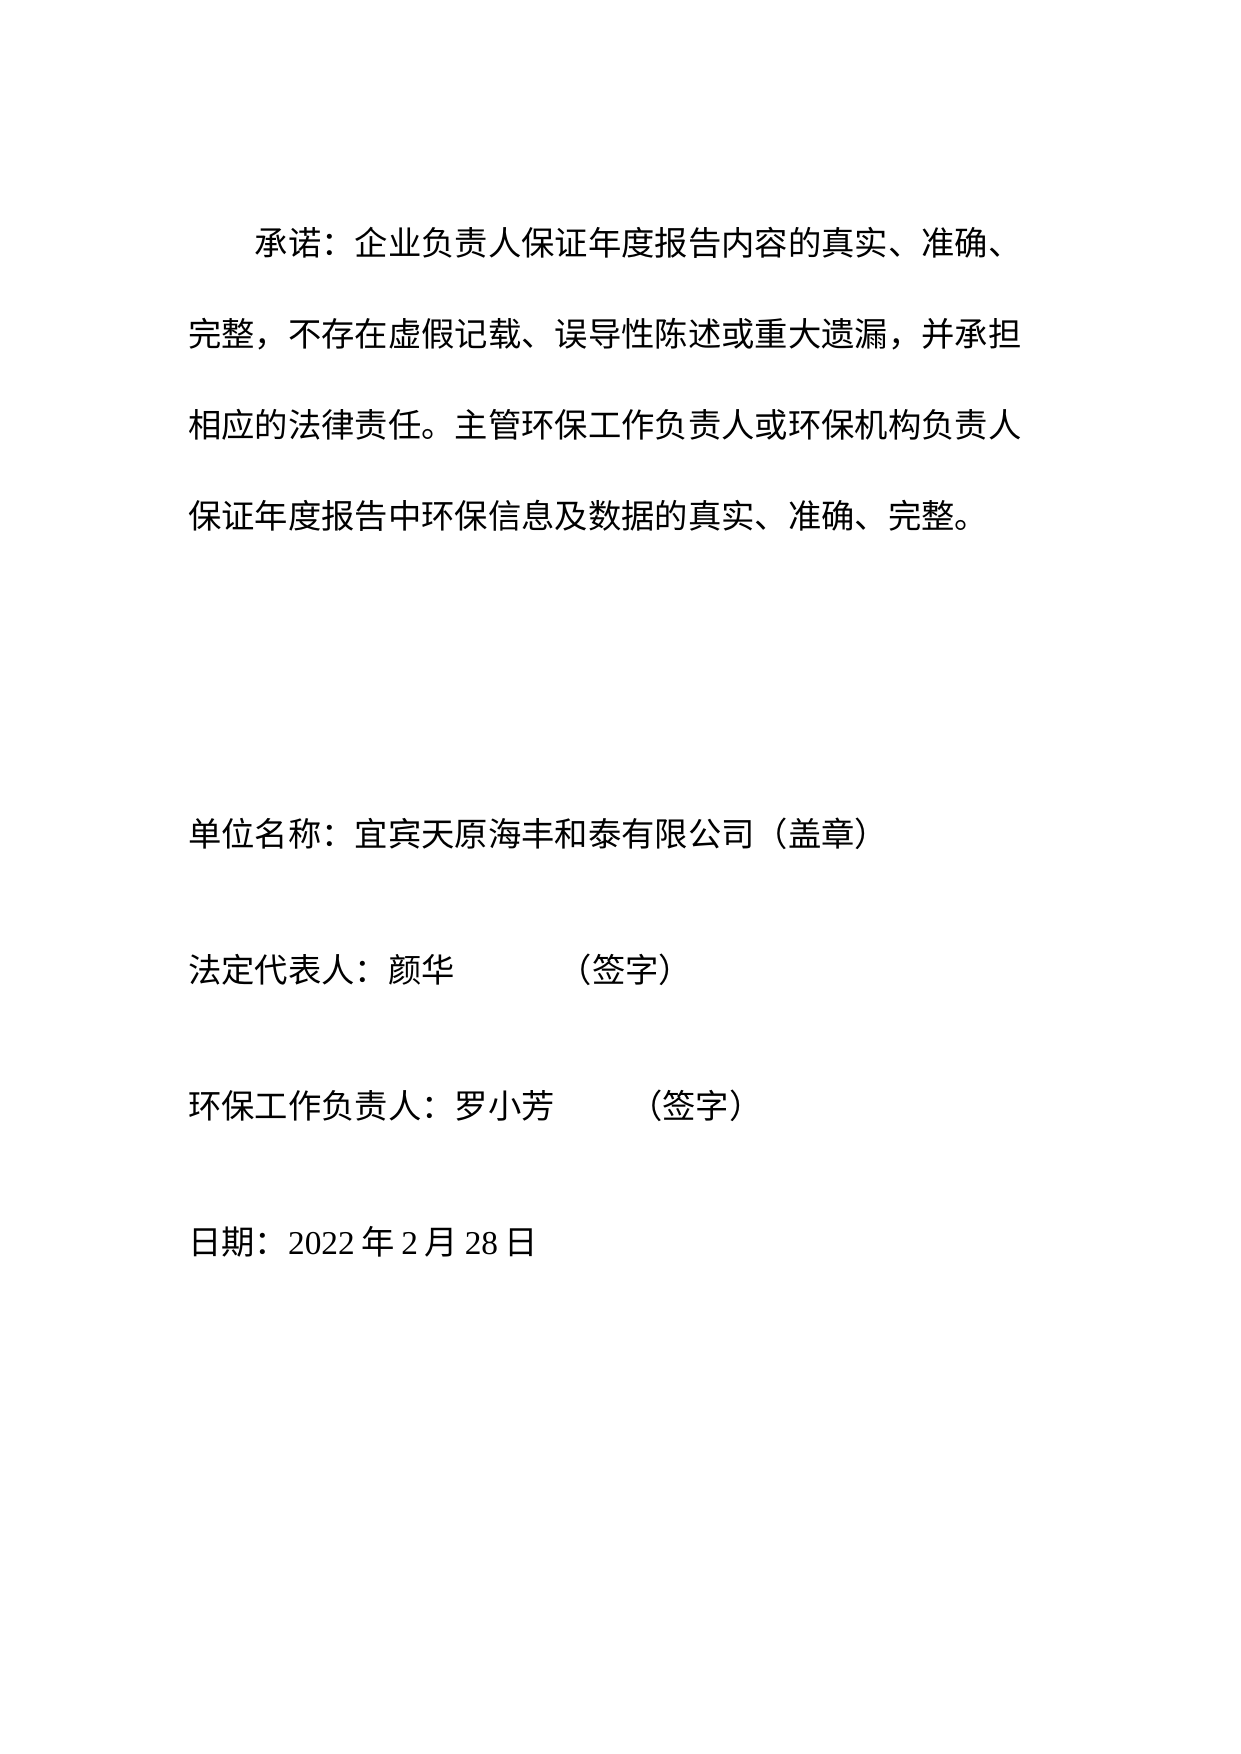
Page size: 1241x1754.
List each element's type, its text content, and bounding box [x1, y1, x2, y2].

text 承诺：企业负责人保证年度报告内容的真实、准确、完整，不存在虚假记载、误导性陈述或重大遗漏，并承担相应的法律责任。主管环保工作负责人或环保机构负责人保证年度报告中环保信息及数据的真实、准确、完整。 [188, 196, 1052, 559]
text 法定代表人：颜华 （签字） [188, 922, 1052, 1013]
text 日期：2022年2月28日 [188, 1195, 1052, 1286]
text 单位名称：宜宾天原海丰和泰有限公司（盖章） [188, 786, 1052, 877]
text 环保工作负责人：罗小芳 （签字） [188, 1059, 1052, 1149]
